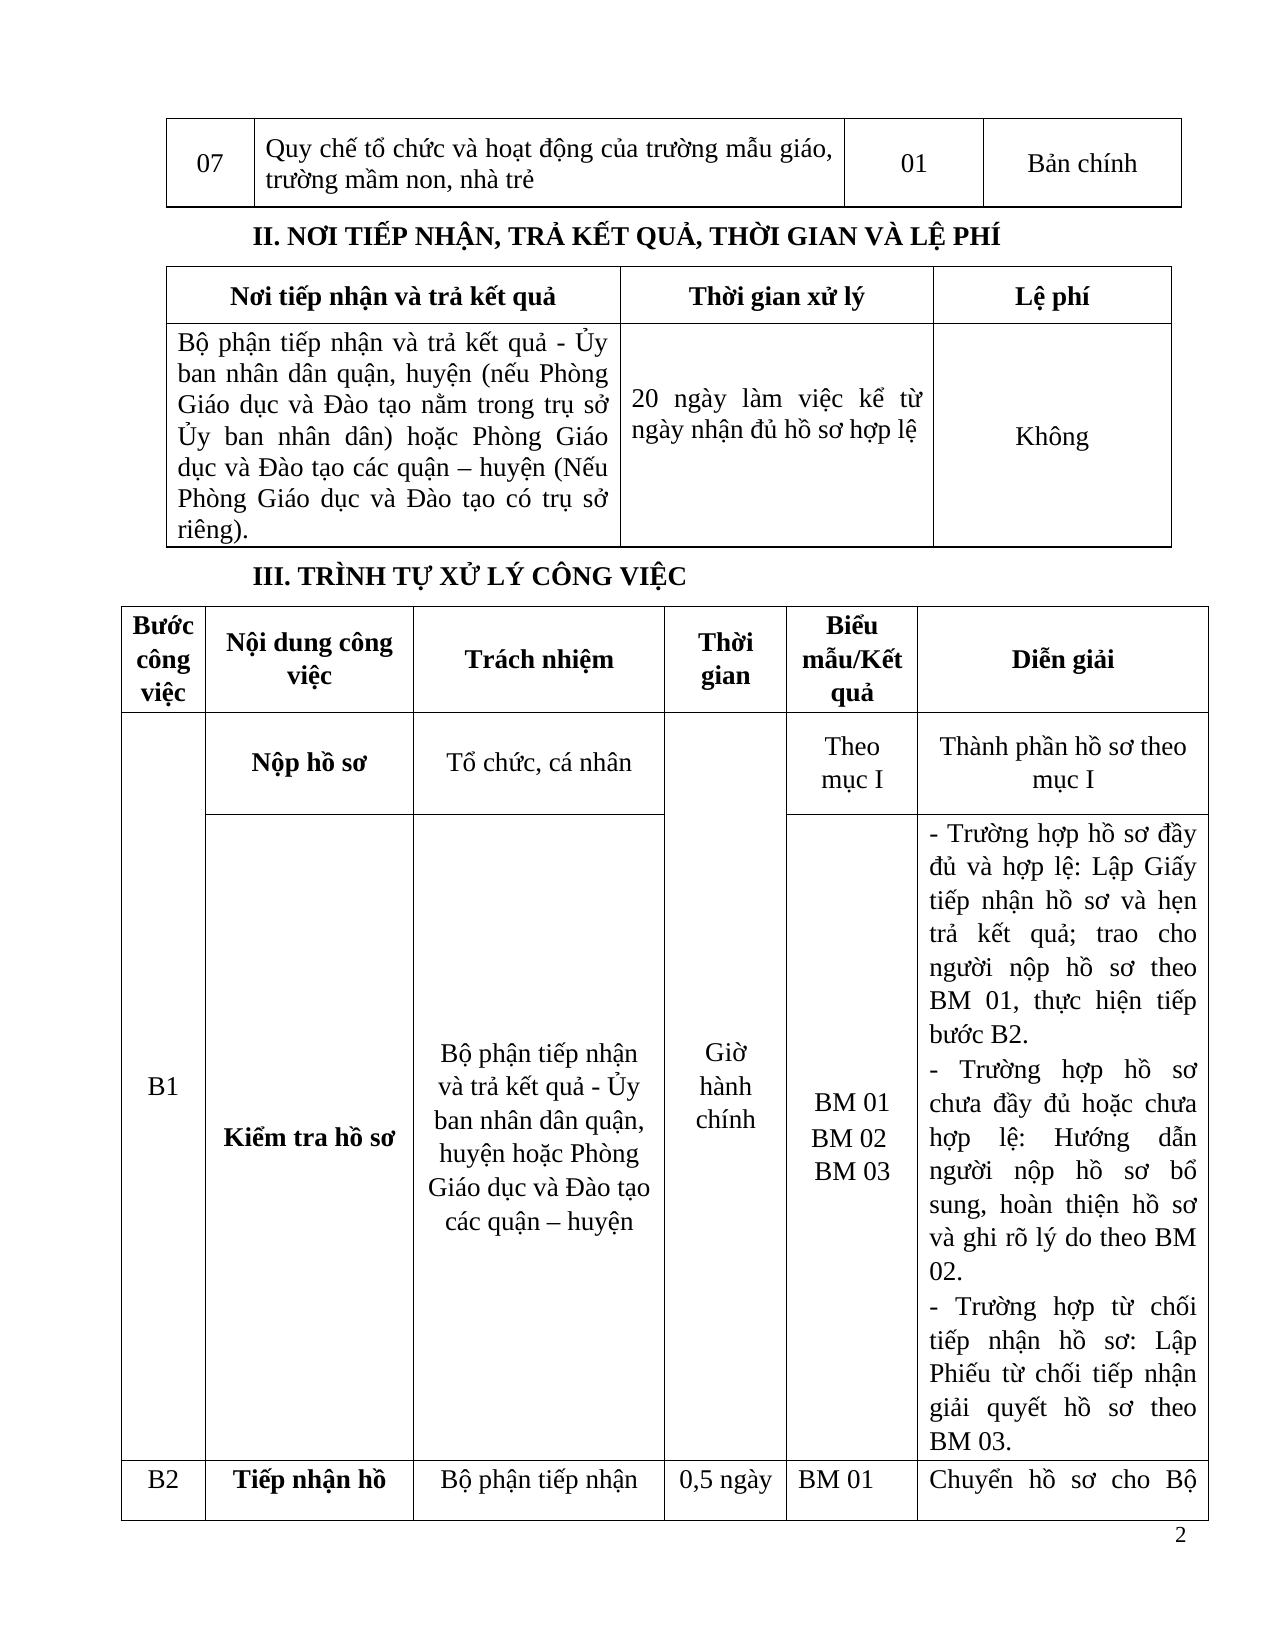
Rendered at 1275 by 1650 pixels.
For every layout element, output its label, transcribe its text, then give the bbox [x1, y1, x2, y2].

table_cell Chuyển hồ sơ cho Bộ phận chuyên môn [918, 1461, 1208, 1519]
table_cell Theo mục I [787, 713, 917, 814]
table_cell BM 01 BM 02 [787, 1461, 917, 1519]
table_cell BM 01 BM 02 BM 03 [787, 815, 917, 1460]
table_cell Giờ hành chính [665, 713, 786, 1460]
table_header Bước công việc [122, 607, 205, 712]
table_header Nội dung công việc [206, 607, 413, 712]
table_header Thời gian xử lý [621, 267, 933, 323]
table_header Biểu mẫu/Kết quả [787, 607, 917, 712]
table_cell B2 [122, 1461, 205, 1519]
table_cell Không [934, 324, 1171, 546]
table_cell Quy chế tổ chức và hoạt động của trường mẫu giáo, trường mầm non, nhà trẻ [255, 119, 844, 206]
table_cell 01 [845, 119, 983, 206]
table_cell B1 [122, 713, 205, 1460]
table_cell Tổ chức, cá nhân [414, 713, 664, 814]
table_cell - Trường hợp hồ sơ đầy đủ và hợp lệ: Lập Giấy tiếp nhận hồ sơ và hẹn trả kết quả; trao cho người nộp hồ sơ theo BM 01, thực hiện tiếp bước B2. - Trường hợp hồ sơ chưa đầy đủ hoặc chưa hợp lệ: Hướng dẫn người nộp hồ sơ bổ sung, hoàn thiện hồ sơ và ghi rõ lý do theo BM 02. - Trường hợp từ chối tiếp nhận hồ sơ: Lập Phiếu từ chối tiếp nhận giải quyết hồ sơ theo BM 03. [918, 815, 1208, 1460]
table_header Lệ phí [934, 267, 1171, 323]
table_cell Tiếp nhận hồ sơ [206, 1461, 413, 1519]
table_cell Bản chính [984, 119, 1181, 206]
table_cell Bộ phận tiếp nhận và trả kết quả - Ủy ban nhân dân quận, huyện hoặc Phòng Giáo dục và Đào tạo các quận – huyện [414, 815, 664, 1460]
text III. TRÌNH TỰ XỬ LÝ CÔNG VIỆC [177, 560, 1186, 591]
table_cell Bộ phận tiếp nhận và trả kết quả - Ủy ban nhân dân quận, huyện (nếu Phòng Giáo dục và Đào tạo nằm trong trụ sở Ủy ban nhân dân) hoặc Phòng Giáo dục và Đào tạo các quận – huyện (Nếu Phòng Giáo dục và Đào tạo có trụ sở riêng). [167, 324, 620, 546]
table_header Trách nhiệm [414, 607, 664, 712]
table_cell Nộp hồ sơ [206, 713, 413, 814]
table_header Nơi tiếp nhận và trả kết quả [167, 267, 620, 323]
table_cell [414, 1461, 664, 1519]
table_header Diễn giải [918, 607, 1208, 712]
table_cell 0,5 ngày làm việc [665, 1461, 786, 1519]
table_header Thời gian [665, 607, 786, 712]
table_cell Kiểm tra hồ sơ [206, 815, 413, 1460]
table_cell Thành phần hồ sơ theo mục I [918, 713, 1208, 814]
text II. NƠI TIẾP NHẬN, TRẢ KẾT QUẢ, THỜI GIAN VÀ LỆ PHÍ [177, 220, 1186, 251]
table_cell 20 ngày làm việc kể từ ngày nhận đủ hồ sơ hợp lệ [621, 324, 933, 546]
table_cell 07 [167, 119, 254, 206]
